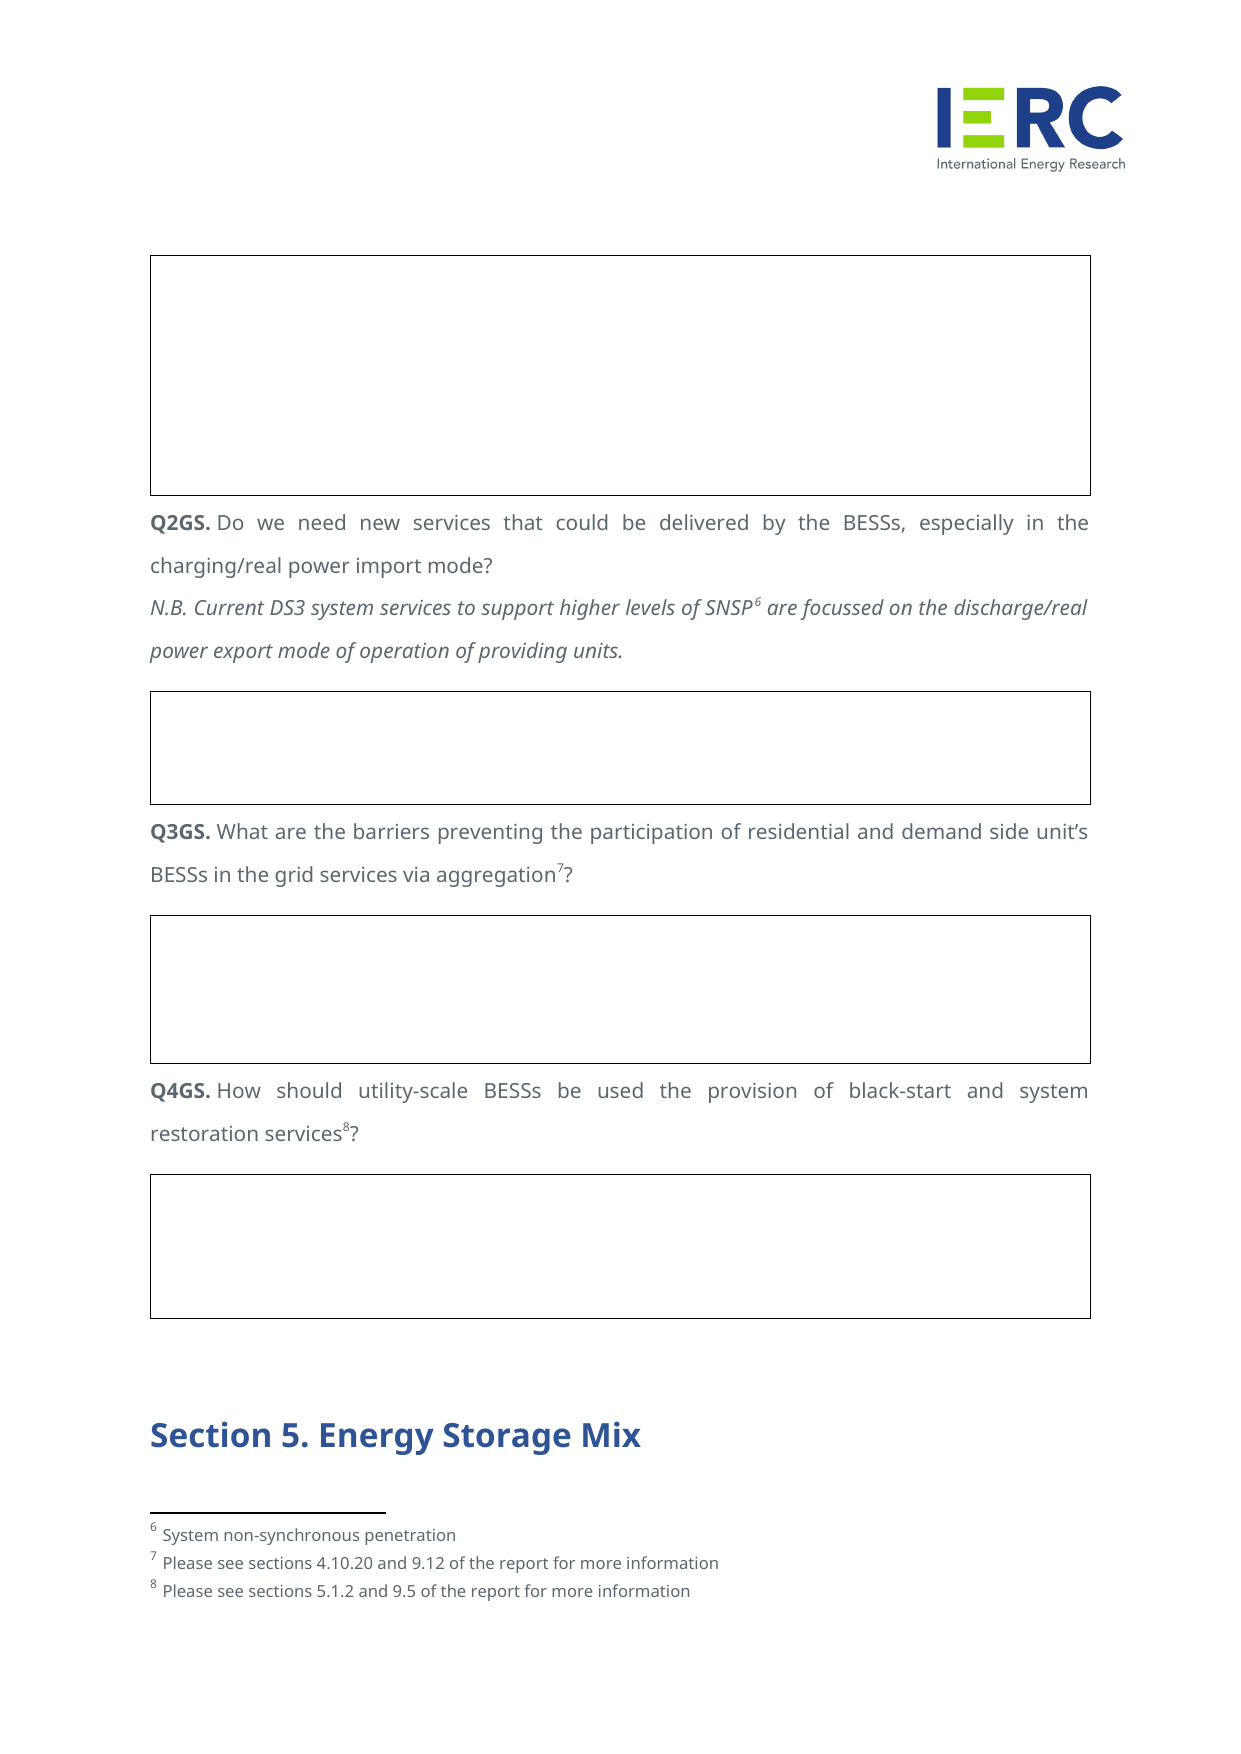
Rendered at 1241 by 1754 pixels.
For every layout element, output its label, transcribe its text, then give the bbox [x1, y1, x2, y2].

table_header [151, 692, 1090, 804]
text Section 5. Energy Storage Mix [150, 1412, 1090, 1457]
table_header [151, 916, 1090, 1063]
list N.B. Current DS3 system services to support higher levels of SNSP are focussed on the discharge/real power export mode of operation of providing units. [150, 593, 1090, 664]
list Do we need new services that could be delivered by the BESSs, especially in the charging/real power import mode? [150, 508, 1090, 579]
list What are the barriers preventing the participation of residential and demand side unit’s BESSs in the grid services via aggregation? [150, 817, 1090, 888]
table_header [151, 1175, 1090, 1318]
list How should utility-scale BESSs be used the provision of black-start and system restoration services? [150, 1076, 1090, 1147]
table_header [151, 256, 1090, 494]
picture [936, 86, 1125, 174]
